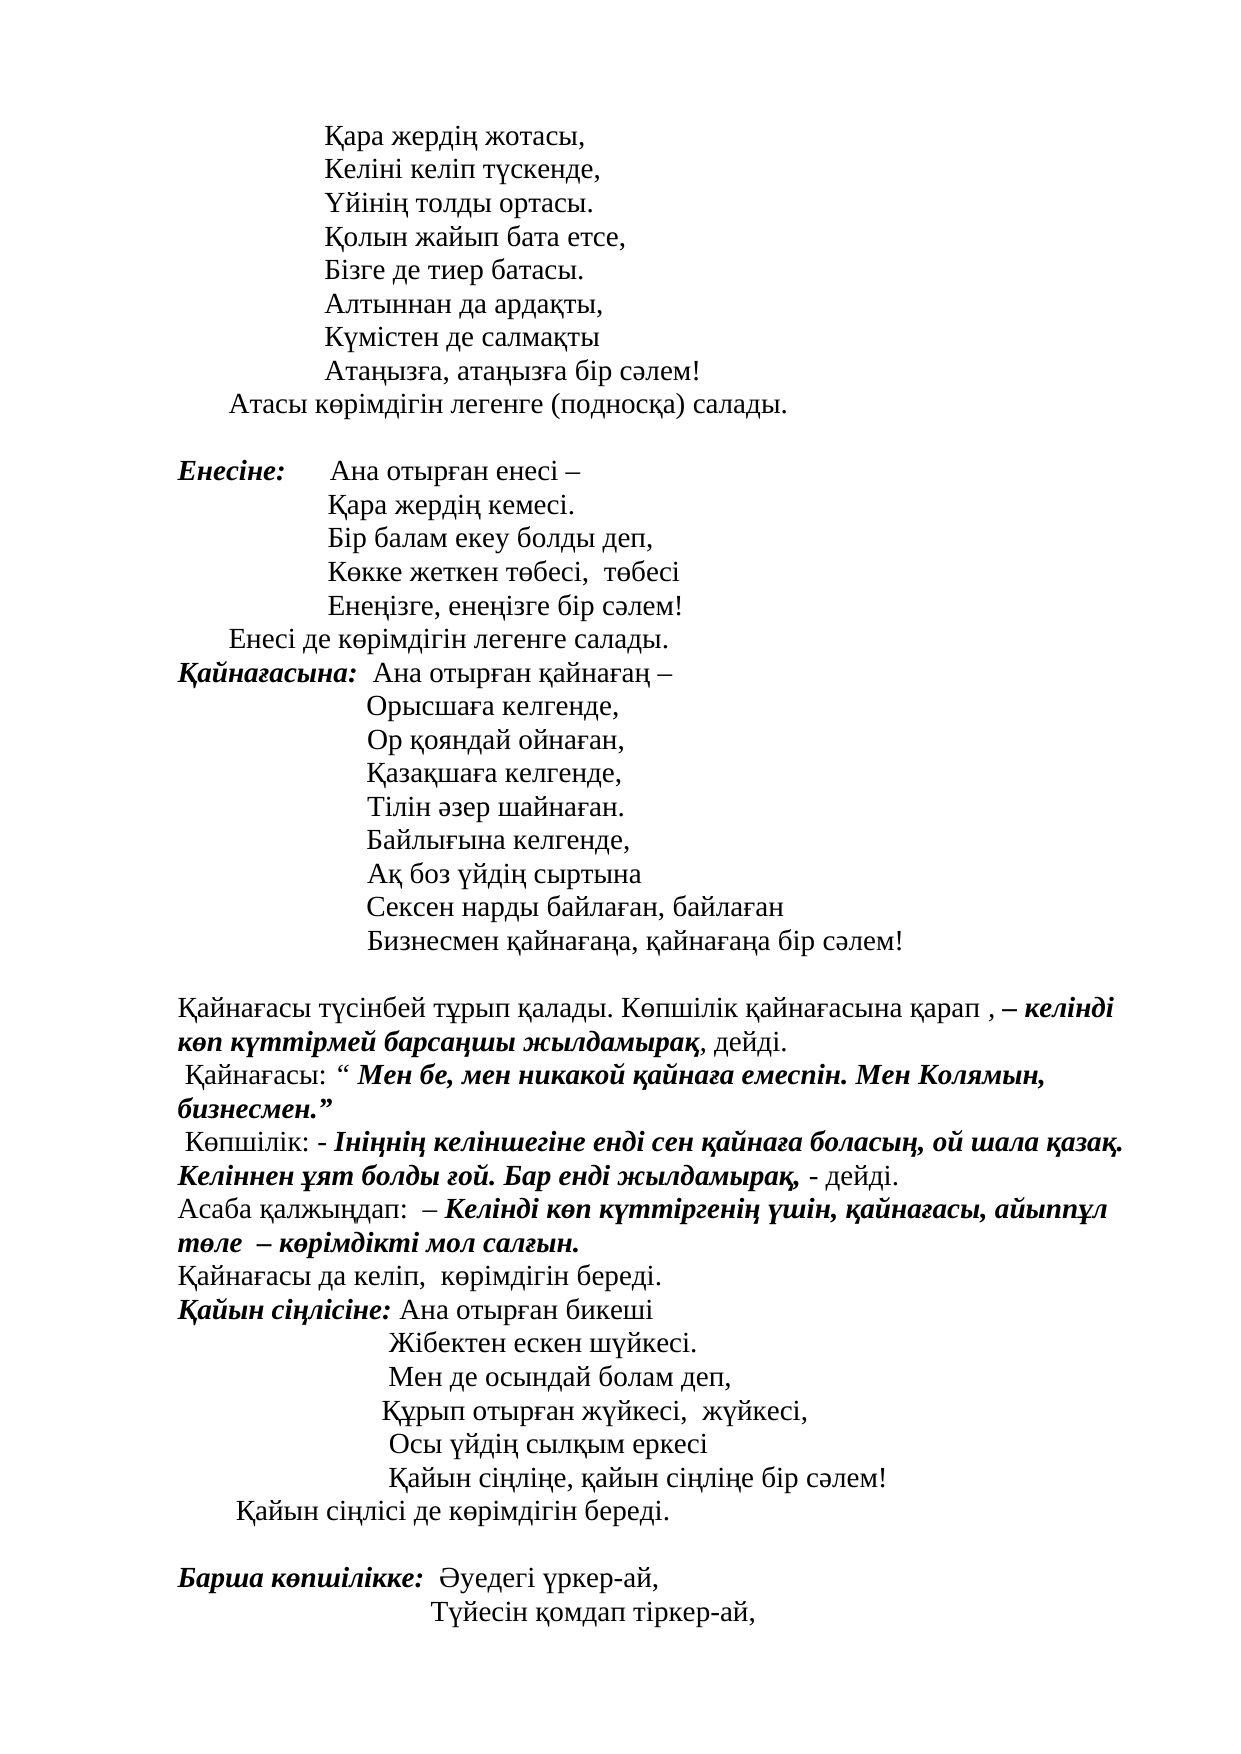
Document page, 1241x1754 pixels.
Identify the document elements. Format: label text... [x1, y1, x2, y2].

text Мен де осындай болам деп, [177, 1359, 1152, 1393]
text Қайын сіңлісі де көрімдігін береді. [177, 1493, 1152, 1527]
text Тілін әзер шайнаған. [177, 789, 1152, 822]
text Қайнағасы: “ Мен бе, мен никакой қайнаға емеспін. Мен Колямын, бизнесмен.” [177, 1057, 1152, 1124]
text Асаба қалжыңдап: – Келінді көп күттіргенің үшін, қайнағасы, айыппұл төле – көрімдікті мол салғын. [177, 1191, 1152, 1258]
text Сексен нарды байлаған, байлаған [177, 889, 1152, 923]
text Түйесін қомдап тіркер-ай, [177, 1594, 1152, 1627]
text Көпшілік: - Ініңнің келіншегіне енді сен қайнаға боласың, ой шала қазақ. Келіннен ұят болды ғой. Бар енді жылдамырақ, - дейді. [177, 1124, 1152, 1191]
text Қара жердің жотасы, [177, 118, 1152, 152]
text Енесіне: Ана отырған енесі – [177, 453, 1152, 487]
text Көкке жеткен төбесі, төбесі [177, 554, 1152, 588]
text Жібектен ескен шүйкесі. [177, 1326, 1152, 1359]
text Қайнағасы түсінбей тұрып қалады. Көпшілік қайнағасына қарап , – келінді көп күттірмей барсаңшы жылдамырақ, дейді. [177, 990, 1152, 1057]
text Келіні келіп түскенде, [177, 152, 1152, 185]
text Атасы көрімдігін легенге (подносқа) салады. [177, 386, 1152, 420]
text Ақ боз үйдің сыртына [177, 856, 1152, 889]
text Орысшаға келгенде, [177, 688, 1152, 722]
text Қайнағасы да келіп, көрімдігін береді. [177, 1258, 1152, 1292]
text Қайын сіңліңе, қайын сіңліңе бір сәлем! [177, 1460, 1152, 1493]
text Алтыннан да ардақты, [177, 286, 1152, 319]
text Қолын жайып бата етсе, [177, 219, 1152, 252]
text Бизнесмен қайнағаңа, қайнағаңа бір сәлем! [177, 923, 1152, 957]
text Ор қояндай ойнаған, [177, 722, 1152, 755]
text Құрып отырған жүйкесі, жүйкесі, [177, 1393, 1152, 1426]
text Бір балам екеу болды деп, [177, 521, 1152, 554]
text Байлығына келгенде, [177, 822, 1152, 856]
text Қара жердің кемесі. [177, 487, 1152, 521]
text Осы үйдің сылқым еркесі [177, 1426, 1152, 1460]
text Бізге де тиер батасы. [177, 252, 1152, 286]
text Қазақшаға келгенде, [177, 755, 1152, 789]
text Енесі де көрімдігін легенге салады. [177, 621, 1152, 655]
text Қайын сіңлісіне: Ана отырған бикеші [177, 1292, 1152, 1326]
text Қайнағасына: Ана отырған қайнағаң – [177, 655, 1152, 688]
text Үйінің толды ортасы. [177, 185, 1152, 219]
text Енеңізге, енеңізге бір сәлем! [177, 588, 1152, 621]
text Күмістен де салмақты [177, 319, 1152, 353]
text Барша көпшілікке: Әуедегі үркер-ай, [177, 1560, 1152, 1594]
text Атаңызға, атаңызға бір сәлем! [177, 353, 1152, 386]
